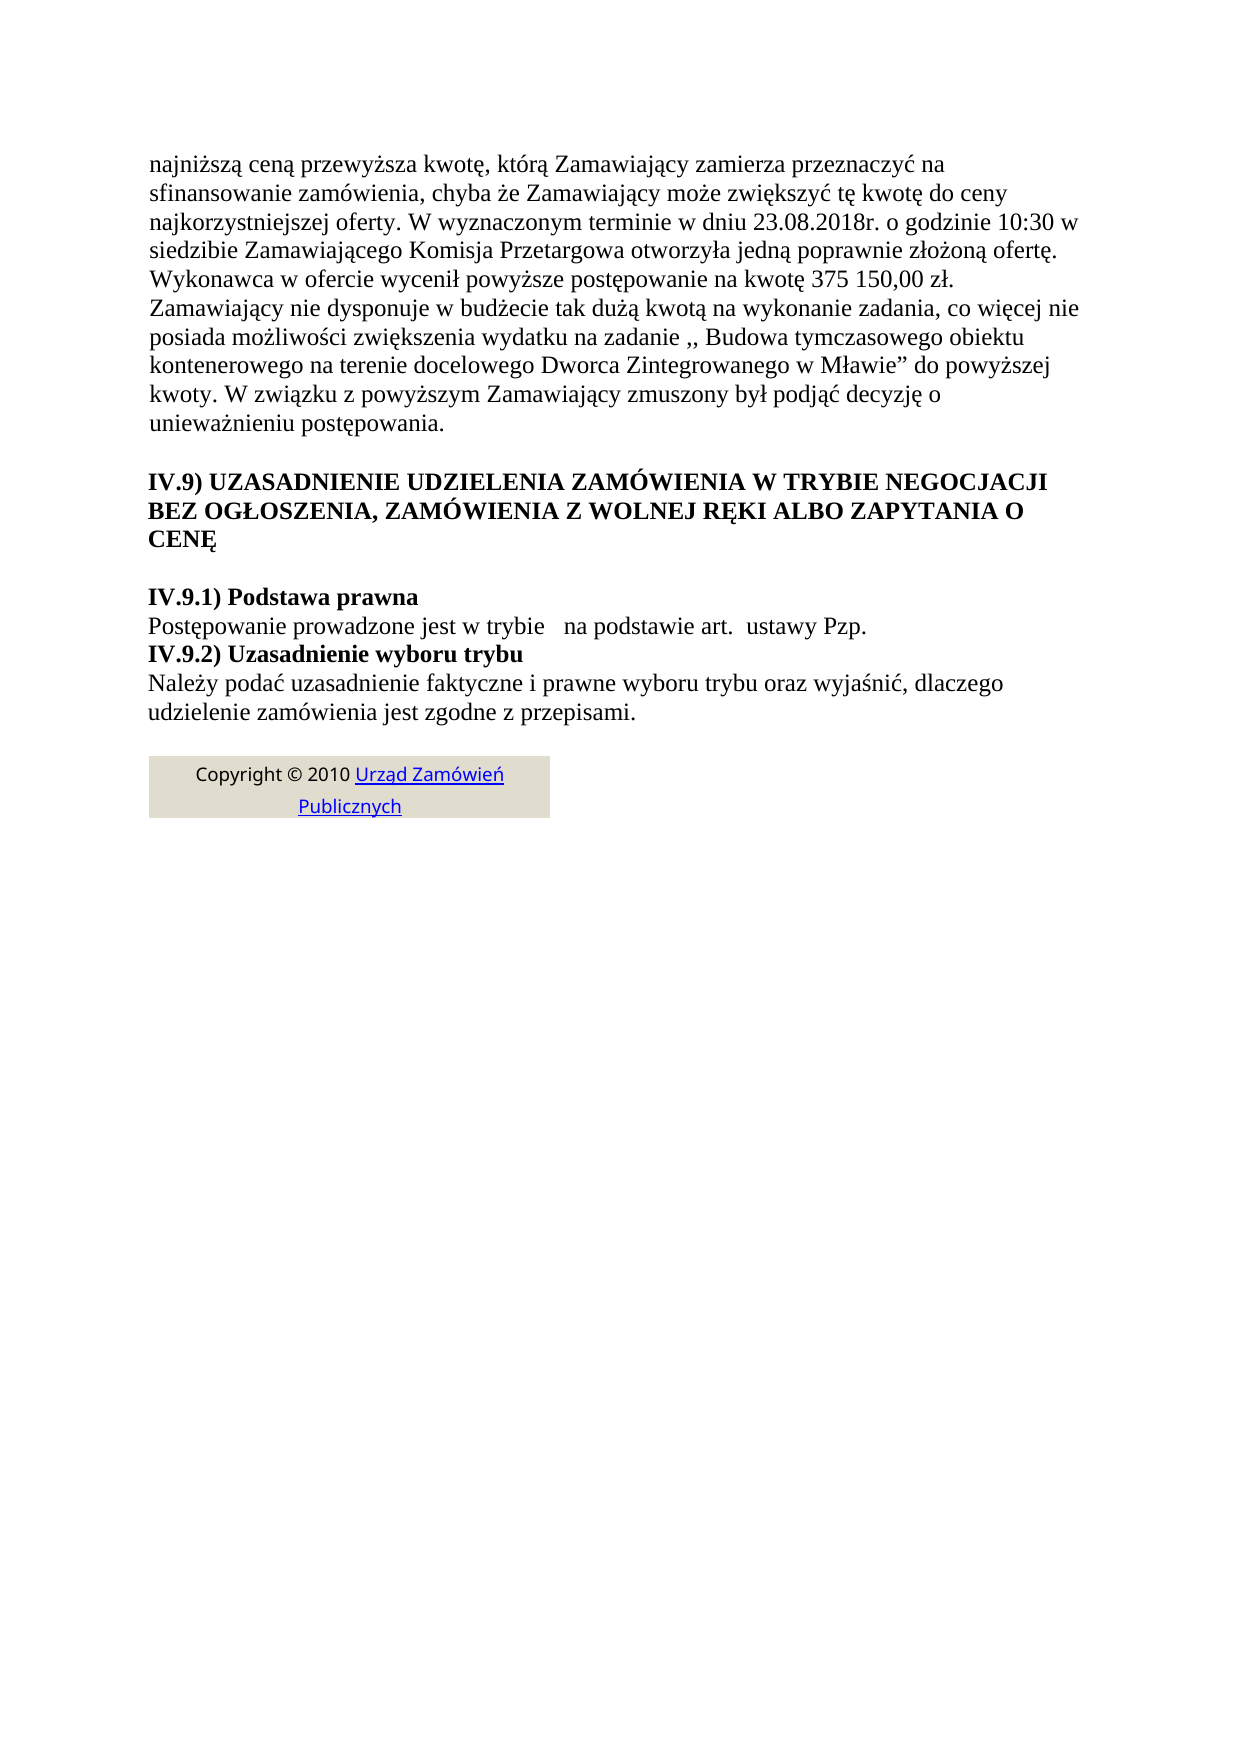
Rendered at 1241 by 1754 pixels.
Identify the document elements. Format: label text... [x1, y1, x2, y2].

text Postępowanie prowadzone jest w trybie na podstawie art. ustawy Pzp. [148, 611, 1093, 639]
text IV.9) UZASADNIENIE UDZIELENIA ZAMÓWIENIA W TRYBIE NEGOCJACJI BEZ OGŁOSZENIA, ZAMÓWIENIA Z WOLNEJ RĘKI ALBO ZAPYTANIA O CENĘ [148, 467, 1093, 553]
text IV.9.1) Podstawa prawna [148, 582, 1093, 611]
text IV.9.2) Uzasadnienie wyboru trybu [148, 639, 1093, 668]
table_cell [148, 148, 1088, 438]
text Należy podać uzasadnienie faktyczne i prawne wyboru trybu oraz wyjaśnić, dlaczego udzielenie zamówienia jest zgodne z przepisami. [148, 668, 1093, 726]
